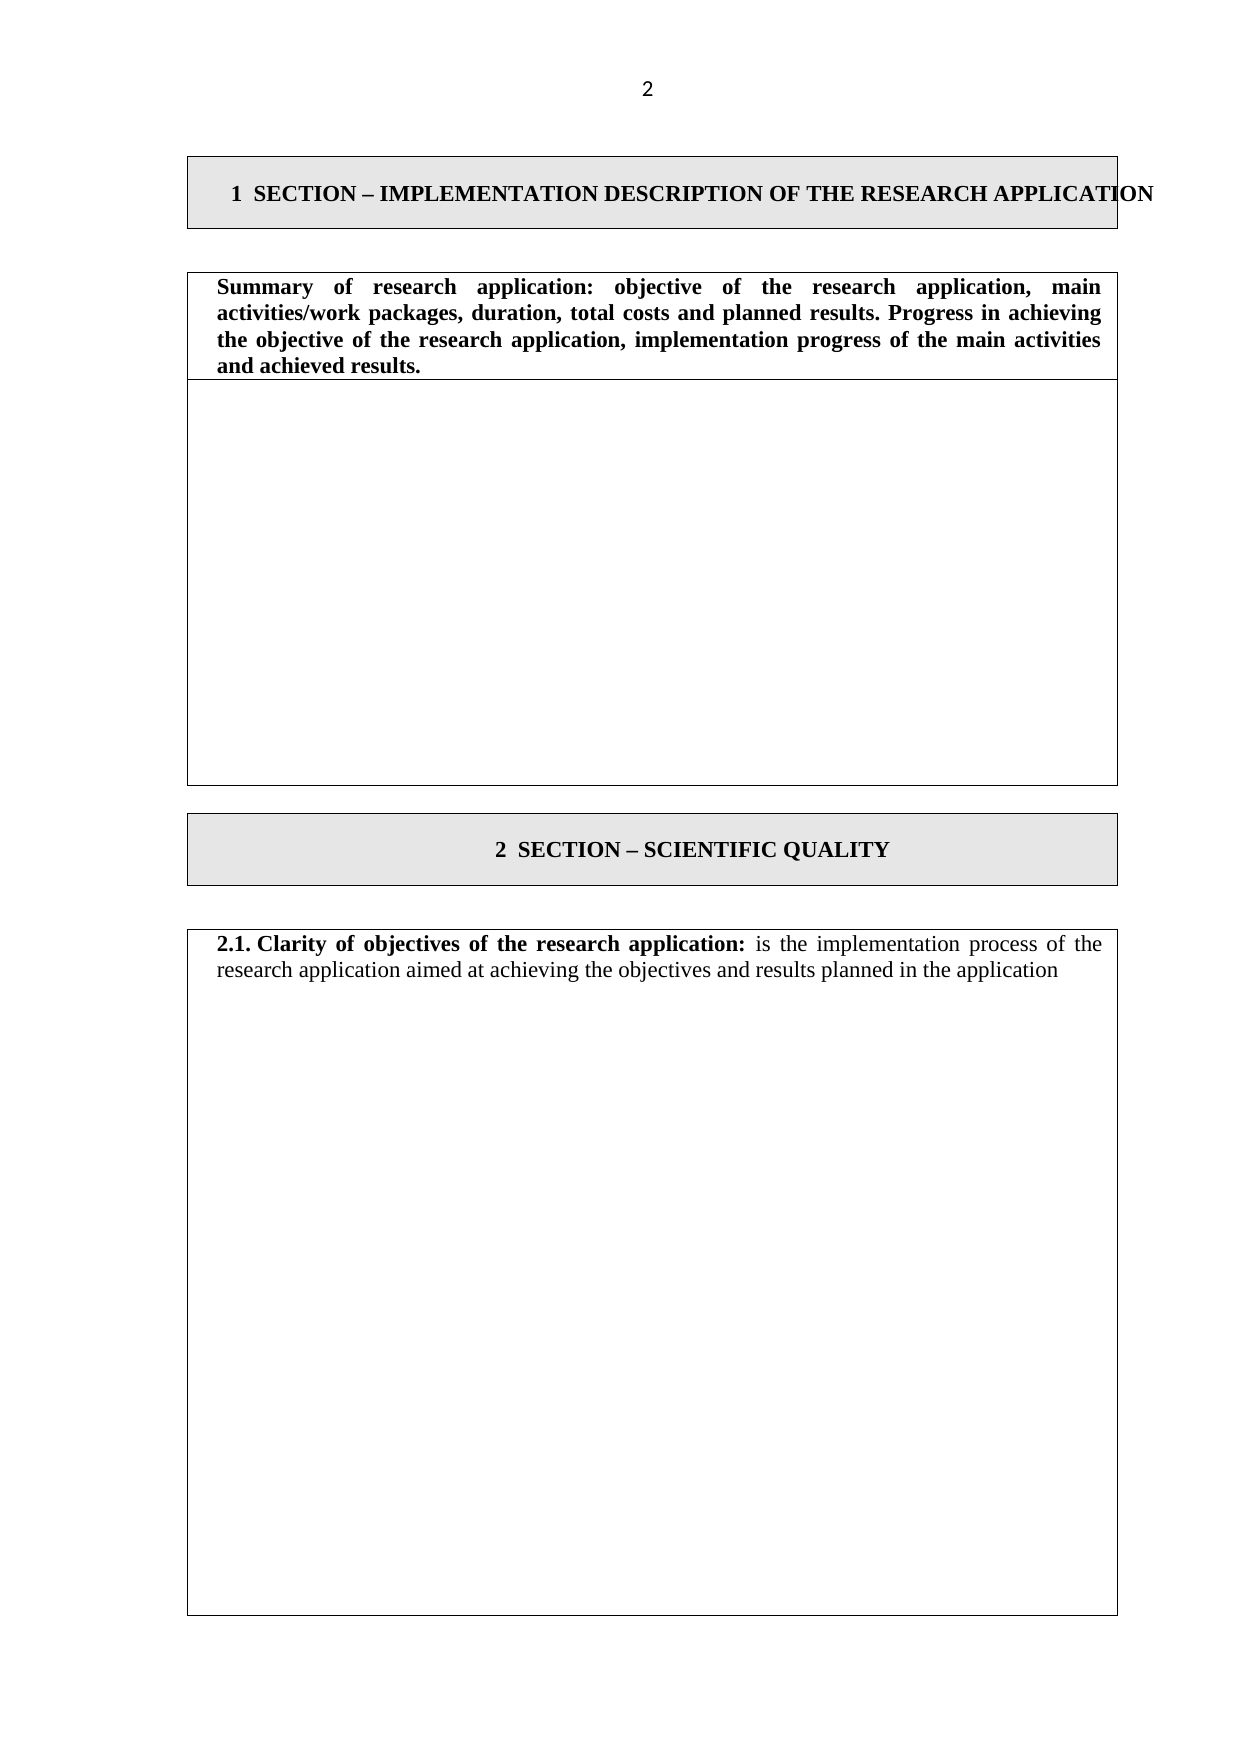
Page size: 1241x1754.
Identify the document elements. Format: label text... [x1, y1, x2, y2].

table_cell [188, 380, 1117, 785]
table_header 2 SECTION – SCIENTIFIC QUALITY [188, 814, 1117, 885]
table_header 2.1. Clarity of objectives of the research application: is the implementation process of the research application aimed at achieving the objectives and results planned in the application [188, 930, 1117, 1615]
table_header Summary of research application: objective of the research application, main activities/work packages, duration, total costs and planned results. Progress in achieving the objective of the research application, implementation progress of the main activities and achieved results. [188, 273, 1117, 378]
table_header 1 SECTION – IMPLEMENTATION DESCRIPTION OF THE RESEARCH APPLICATION [188, 157, 1117, 228]
